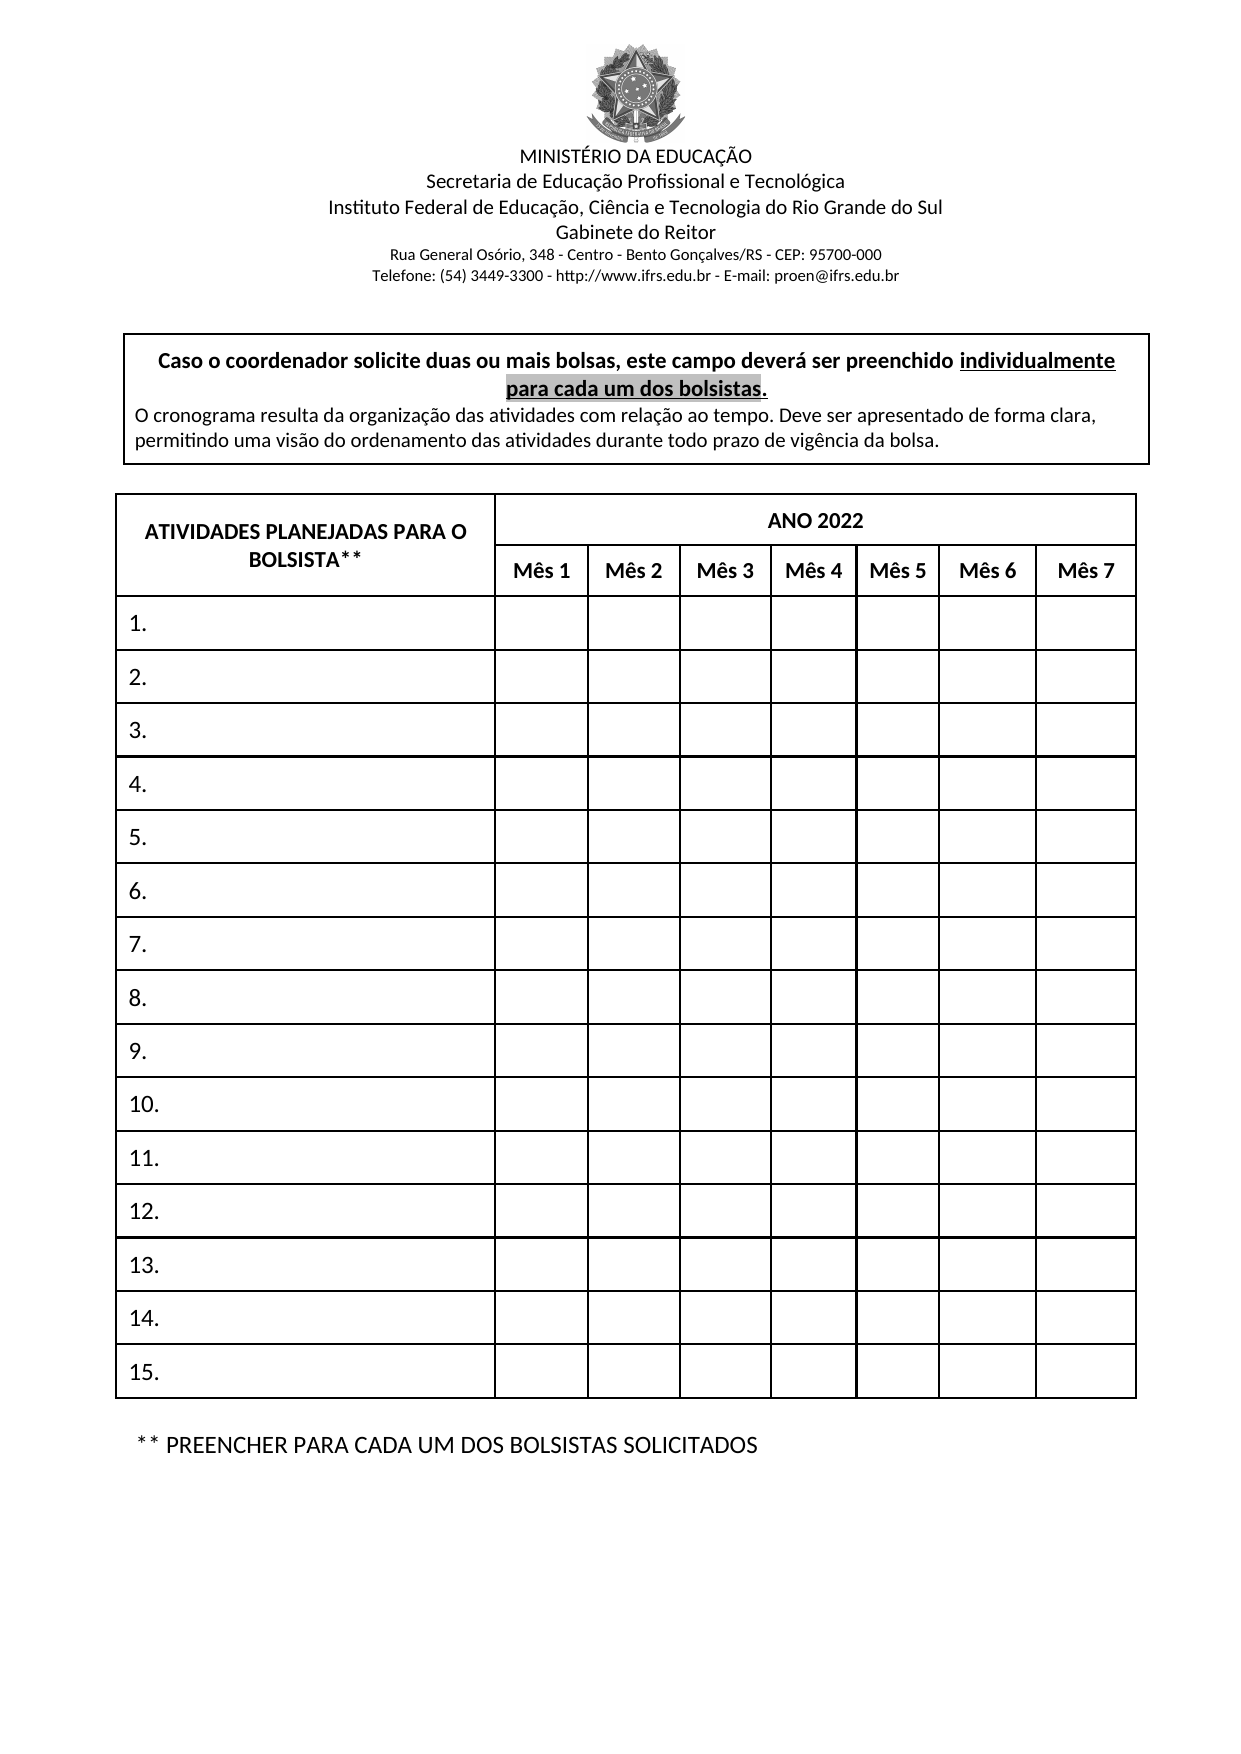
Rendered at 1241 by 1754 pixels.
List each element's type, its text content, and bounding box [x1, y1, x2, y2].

text ** PREENCHER PARA CADA UM DOS BOLSISTAS SOLICITADOS [135, 1429, 1136, 1460]
table_cell [940, 597, 1035, 648]
table_cell 11. [117, 1132, 494, 1183]
table_cell [1037, 651, 1135, 702]
table_cell [681, 1025, 770, 1076]
table_cell [681, 1078, 770, 1129]
table_cell Mês 1 [496, 546, 587, 595]
table_cell [1037, 811, 1135, 862]
table_cell Mês 4 [772, 546, 855, 595]
table_cell [772, 704, 855, 755]
table_cell [1037, 864, 1135, 916]
table_cell [681, 1132, 770, 1183]
table_cell [940, 651, 1035, 702]
table_cell [496, 1078, 587, 1129]
table_cell [496, 1239, 587, 1290]
table_cell [1037, 1239, 1135, 1290]
table_cell [681, 1292, 770, 1343]
table_cell [496, 1132, 587, 1183]
table_cell [496, 971, 587, 1023]
table_cell [1037, 704, 1135, 755]
table_cell [858, 1345, 938, 1397]
table_cell 13. [117, 1239, 494, 1290]
table_cell [589, 864, 679, 916]
table_cell [681, 1345, 770, 1397]
table_cell Mês 5 [858, 546, 938, 595]
table_cell [858, 864, 938, 916]
table_cell [1037, 1132, 1135, 1183]
table_cell [940, 1132, 1035, 1183]
table_cell 10. [117, 1078, 494, 1129]
table_cell [772, 811, 855, 862]
table_cell [772, 651, 855, 702]
table_cell [1037, 1025, 1135, 1076]
table_cell [940, 1345, 1035, 1397]
table_cell [589, 811, 679, 862]
table_cell [772, 597, 855, 648]
table_cell Mês 3 [681, 546, 770, 595]
table_cell [858, 1078, 938, 1129]
table_cell [681, 1239, 770, 1290]
table_cell [772, 1292, 855, 1343]
table_cell Mês 7 [1037, 546, 1135, 595]
table_cell 6. [117, 864, 494, 916]
table_cell [496, 651, 587, 702]
table_cell [681, 704, 770, 755]
table_cell [1037, 1078, 1135, 1129]
table_cell [772, 1078, 855, 1129]
table_cell [772, 1132, 855, 1183]
table_cell [940, 811, 1035, 862]
table_cell [681, 971, 770, 1023]
table_cell [681, 651, 770, 702]
table_cell 9. [117, 1025, 494, 1076]
table_cell [858, 971, 938, 1023]
table_cell 7. [117, 918, 494, 969]
table_cell [589, 651, 679, 702]
table_cell [772, 758, 855, 809]
table_cell [940, 1292, 1035, 1343]
table_header ATIVIDADES PLANEJADAS PARA O BOLSISTA** [117, 495, 494, 595]
table_cell [589, 1185, 679, 1236]
table_cell [772, 971, 855, 1023]
table_header ANO 2022 [496, 495, 1135, 544]
table_cell 15. [117, 1345, 494, 1397]
table_cell [858, 704, 938, 755]
table_cell Mês 2 [589, 546, 679, 595]
table_cell 8. [117, 971, 494, 1023]
table_cell [772, 918, 855, 969]
table_cell [496, 758, 587, 809]
table_cell [1037, 1292, 1135, 1343]
table_cell [858, 1292, 938, 1343]
table_cell [940, 1025, 1035, 1076]
table_cell [681, 1185, 770, 1236]
table_cell [858, 1132, 938, 1183]
table_cell [940, 1239, 1035, 1290]
table_cell [940, 971, 1035, 1023]
table_cell 5. [117, 811, 494, 862]
table_cell [589, 1025, 679, 1076]
table_cell 2. [117, 651, 494, 702]
table_cell [858, 597, 938, 648]
table_cell [589, 597, 679, 648]
table_cell [1037, 597, 1135, 648]
table_cell 14. [117, 1292, 494, 1343]
table_cell [496, 918, 587, 969]
table_cell [589, 1239, 679, 1290]
table_cell [589, 1345, 679, 1397]
table_cell [681, 597, 770, 648]
table_cell [858, 1239, 938, 1290]
table_cell [858, 651, 938, 702]
table_cell [496, 864, 587, 916]
table_cell [496, 704, 587, 755]
table_cell [858, 811, 938, 862]
table_cell [496, 597, 587, 648]
table_cell [1037, 1185, 1135, 1236]
table_cell [940, 704, 1035, 755]
table_cell [1037, 1345, 1135, 1397]
table_cell [496, 1185, 587, 1236]
table_cell [681, 811, 770, 862]
table_cell [940, 758, 1035, 809]
table_cell [496, 811, 587, 862]
table_cell [858, 918, 938, 969]
table_cell [589, 1292, 679, 1343]
table_cell [589, 971, 679, 1023]
table_cell [772, 864, 855, 916]
table_cell [681, 918, 770, 969]
table_cell [1037, 918, 1135, 969]
table_cell 3. [117, 704, 494, 755]
table_cell [589, 1078, 679, 1129]
table_cell [681, 864, 770, 916]
table_cell [772, 1345, 855, 1397]
table_cell 12. [117, 1185, 494, 1236]
table_cell [1037, 758, 1135, 809]
table_cell [940, 1078, 1035, 1129]
table_cell [858, 758, 938, 809]
table_cell [496, 1292, 587, 1343]
table_cell Mês 6 [940, 546, 1035, 595]
table_cell [589, 758, 679, 809]
table_cell [496, 1345, 587, 1397]
table_cell [1037, 971, 1135, 1023]
table_cell [940, 864, 1035, 916]
picture [586, 44, 686, 143]
table_cell 1. [117, 597, 494, 648]
table_cell [772, 1185, 855, 1236]
table_cell [940, 1185, 1035, 1236]
table_cell [681, 758, 770, 809]
table_cell [858, 1025, 938, 1076]
table_cell [858, 1185, 938, 1236]
table_cell [589, 918, 679, 969]
table_cell [589, 704, 679, 755]
table_cell [496, 1025, 587, 1076]
table_cell 4. [117, 758, 494, 809]
table_cell [940, 918, 1035, 969]
table_cell [772, 1239, 855, 1290]
table_cell [589, 1132, 679, 1183]
table_cell [772, 1025, 855, 1076]
